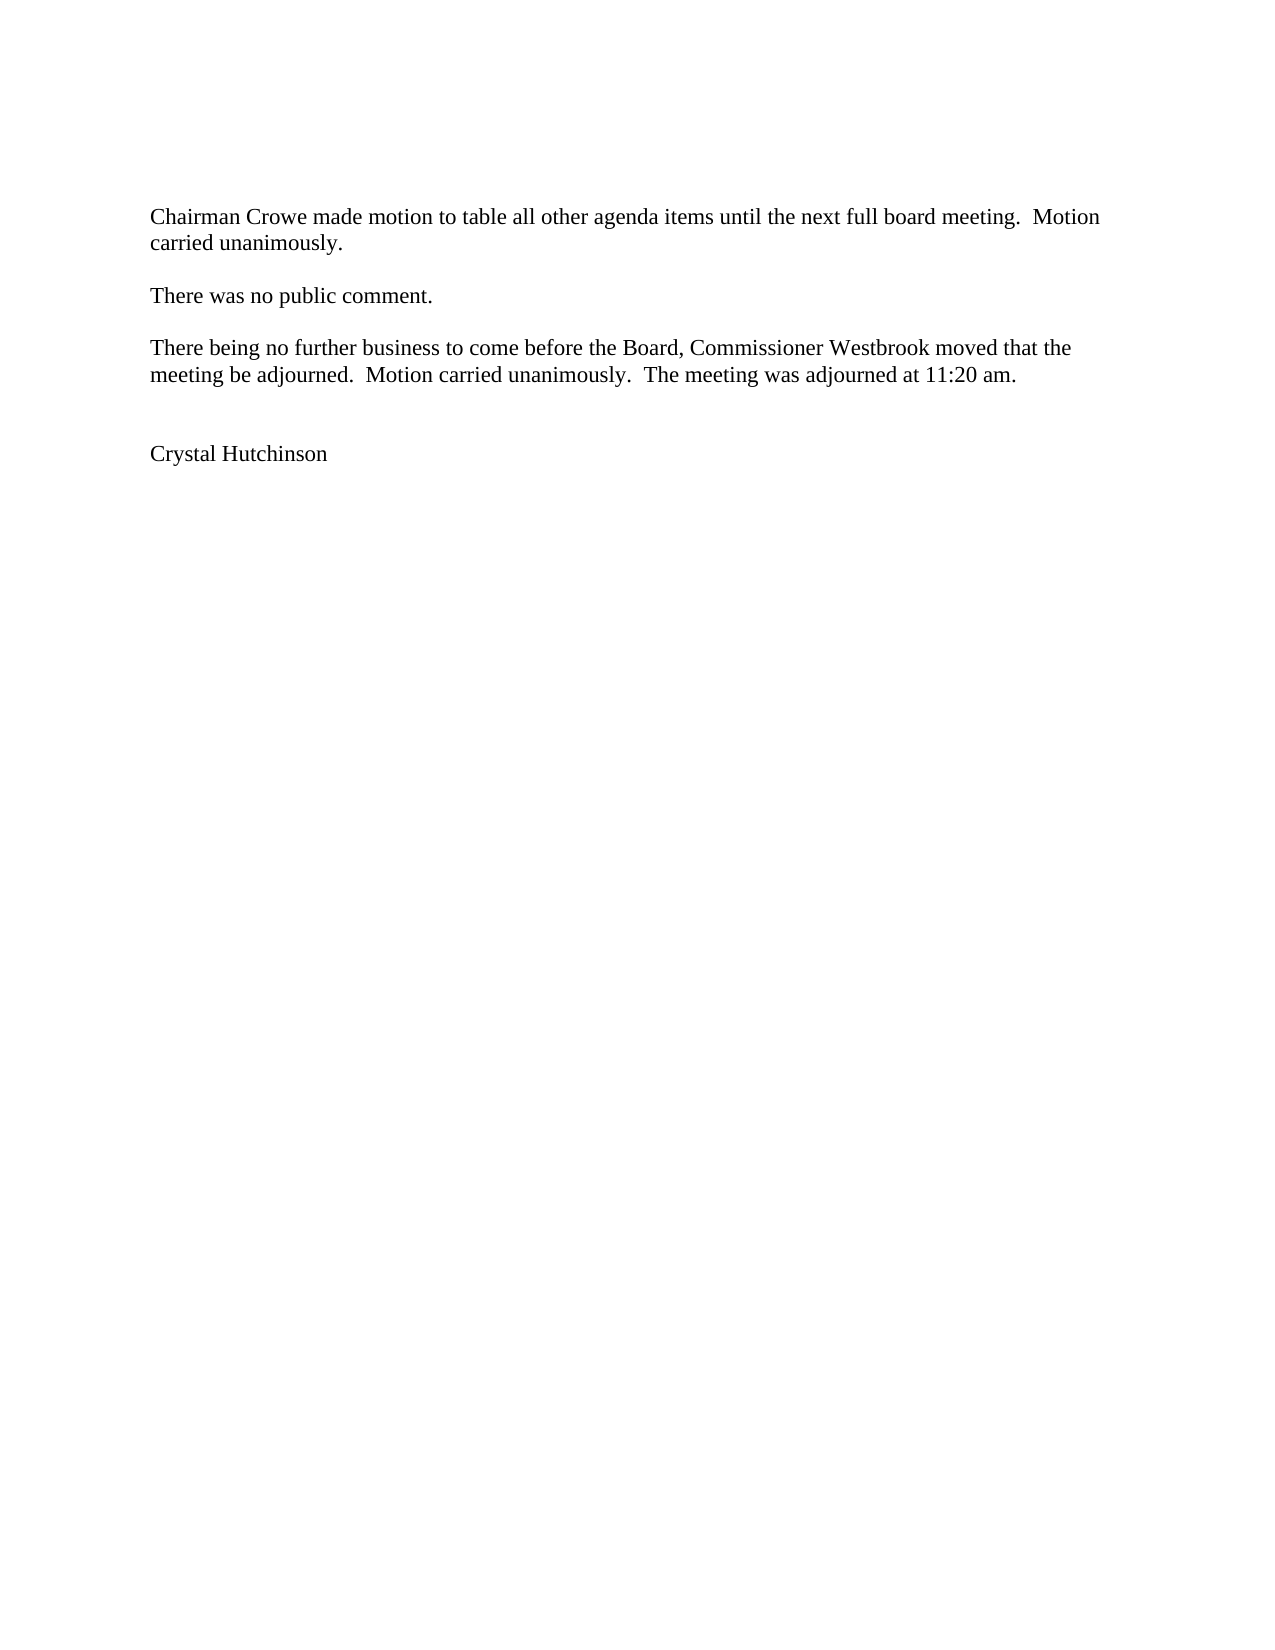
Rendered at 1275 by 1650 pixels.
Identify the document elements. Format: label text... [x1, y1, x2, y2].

text There being no further business to come before the Board, Commissioner Westbrook moved that the meeting be adjourned. Motion carried unanimously. The meeting was adjourned at 11:20 am. [150, 334, 1125, 387]
text Crystal Hutchinson [150, 440, 1125, 466]
text Chairman Crowe made motion to table all other agenda items until the next full board meeting. Motion carried unanimously. [150, 203, 1125, 255]
text There was no public comment. [150, 282, 1125, 308]
